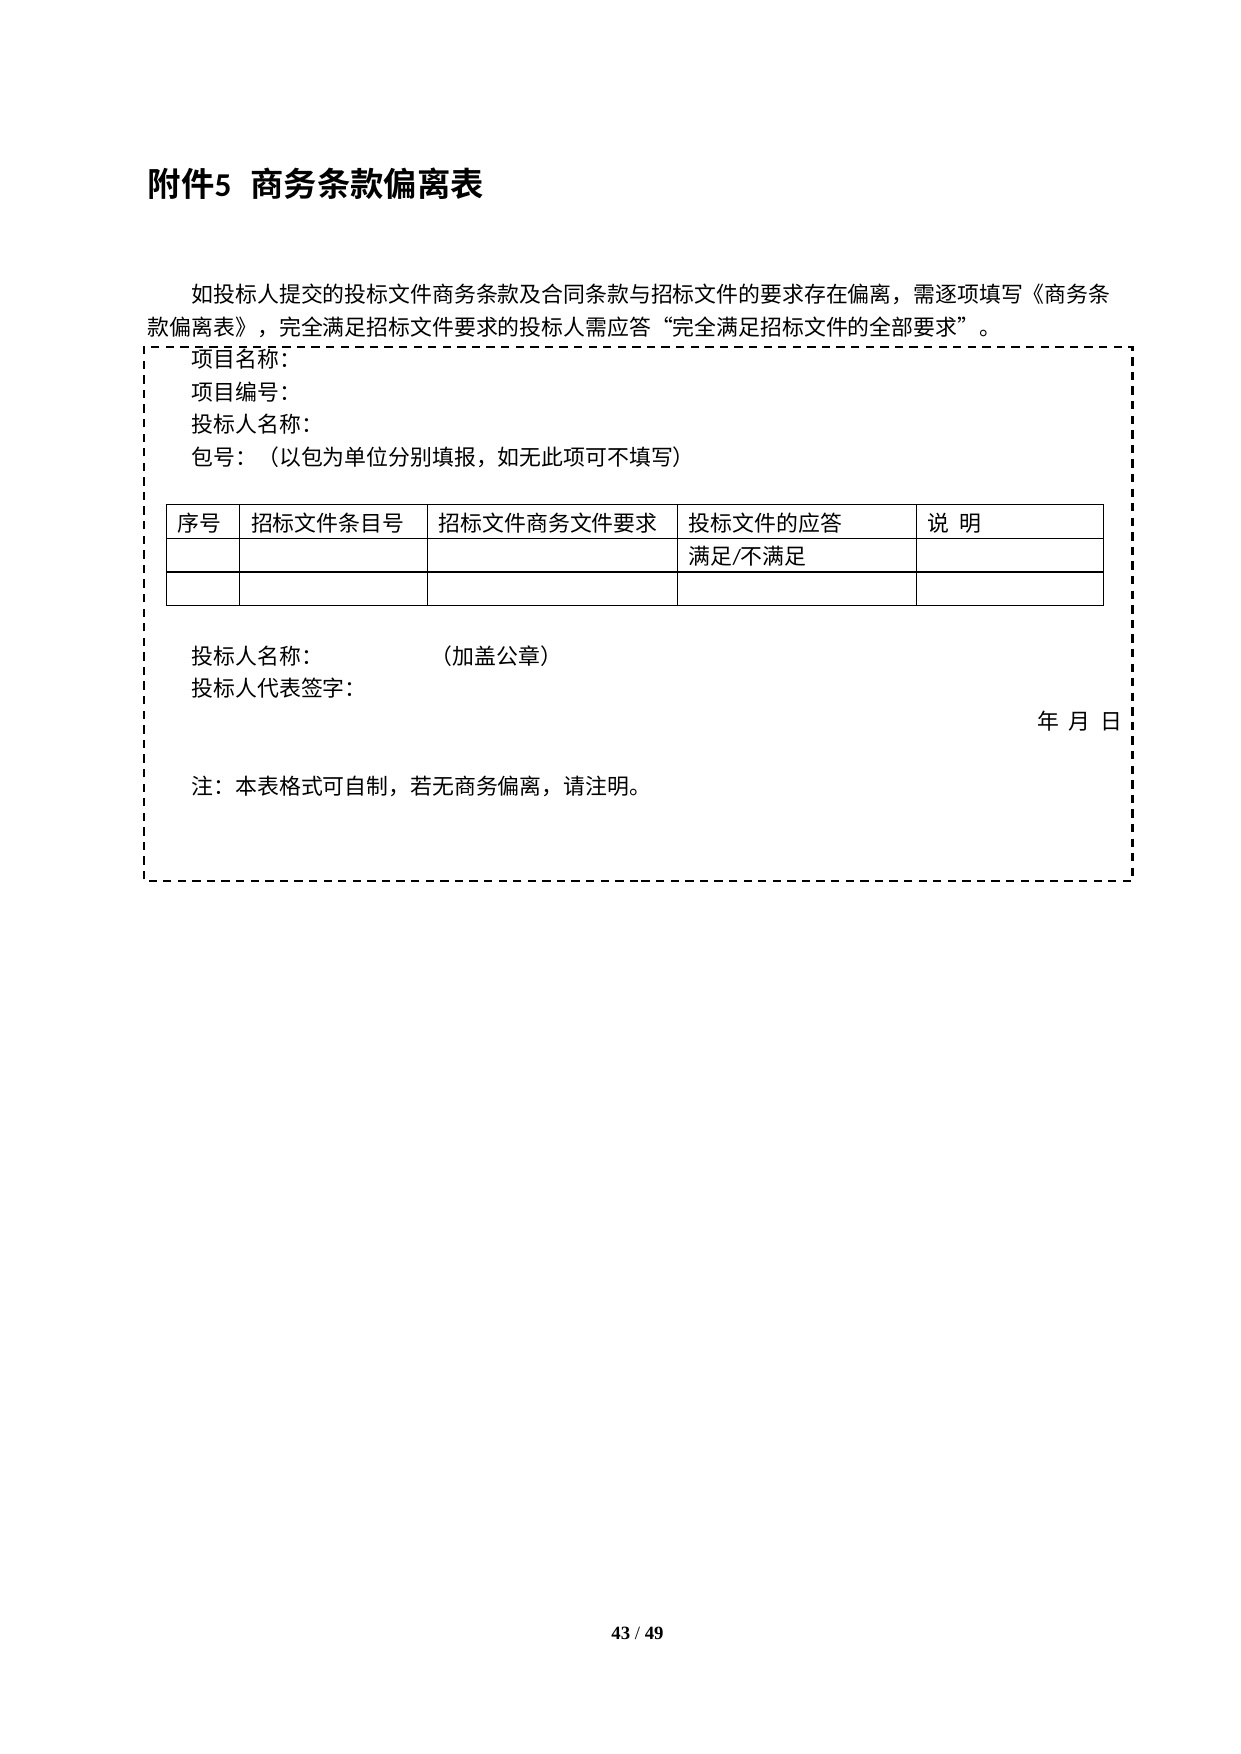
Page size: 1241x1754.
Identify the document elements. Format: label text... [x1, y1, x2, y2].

text 年 月 日 [148, 703, 1122, 736]
table_cell [428, 573, 677, 605]
text 项目名称： [148, 342, 1122, 374]
table_header 说 明 [917, 505, 1103, 538]
table_cell [240, 539, 427, 571]
text 投标人名称： （加盖公章） [148, 638, 1122, 671]
subtitle 商务条款偏离表 [148, 150, 1122, 215]
text 项目编号： [148, 374, 1122, 407]
text 投标人名称： [148, 407, 1122, 439]
text 注：本表格式可自制，若无商务偏离，请注明。 [148, 768, 1122, 801]
table_cell [678, 573, 916, 605]
table_cell 满足/不满足 [678, 539, 916, 571]
table_cell [917, 573, 1103, 605]
table_cell [167, 539, 239, 571]
table_header 序号 [167, 505, 239, 538]
text 包号：（以包为单位分别填报，如无此项可不填写） [148, 439, 1122, 472]
table_cell [167, 573, 239, 605]
text 如投标人提交的投标文件商务条款及合同条款与招标文件的要求存在偏离，需逐项填写《商务条款偏离表》，完全满足招标文件要求的投标人需应答“完全满足招标文件的全部要求”。 [148, 277, 1122, 342]
table_cell [917, 539, 1103, 571]
table_cell [240, 573, 427, 605]
table_header 投标文件的应答 [678, 505, 916, 538]
table_header 招标文件商务文件要求 [428, 505, 677, 538]
text 投标人代表签字： [148, 671, 1122, 703]
table_cell [428, 539, 677, 571]
table_header 招标文件条目号 [240, 505, 427, 538]
